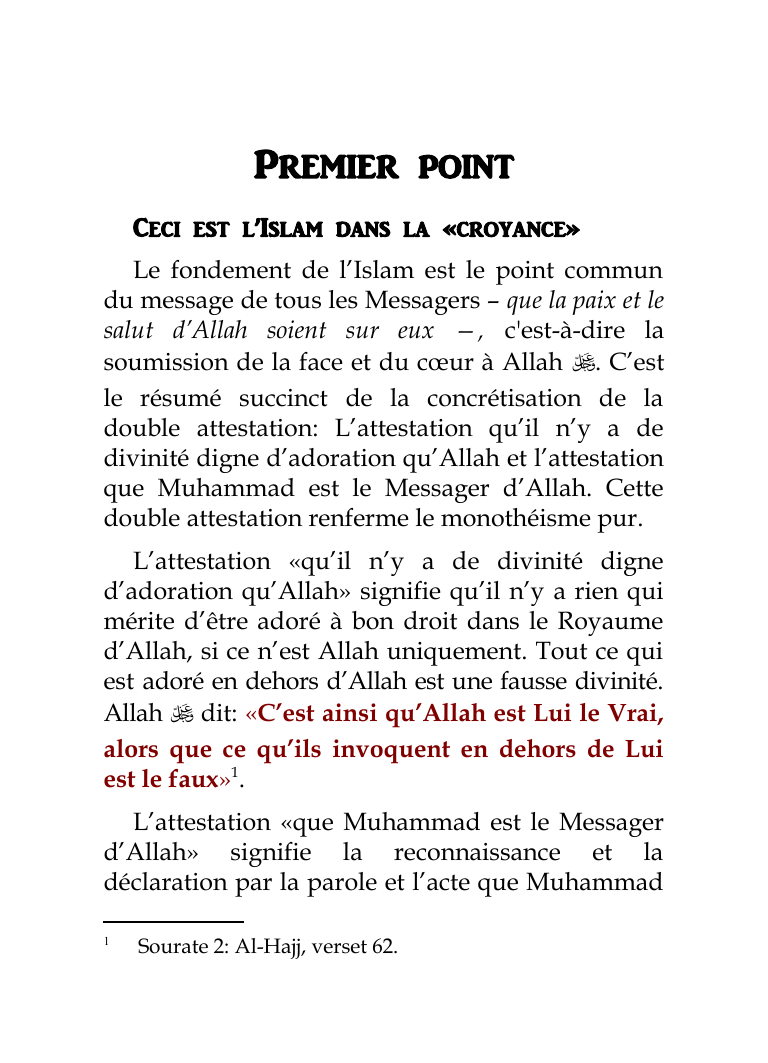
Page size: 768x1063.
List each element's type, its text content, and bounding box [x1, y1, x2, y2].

subtitle Ceci est l’Islam dans la «croyance» [103, 213, 664, 243]
text L’attestation «qu’il n’y a de divinité digne d’adoration qu’Allah» signifie qu’il n’y a rien qui mérite d’être adoré à bon droit dans le Royaume d’Allah, si ce n’est Allah uniquement. Tout ce qui est adoré en dehors d’Allah est une fausse divinité. Allah ﻷ dit: «C’est ainsi qu’Allah est Lui le Vrai, alors que ce qu’ils invoquent en dehors de Lui est le faux». [103, 546, 664, 794]
subtitle Premier point [103, 141, 664, 188]
text Le fondement de l’Islam est le point commun du message de tous les Messagers – que la paix et le salut d’Allah soient sur eux —, c'est-à-dire la soumission de la face et du cœur à Allah ﻷ. C’est le résumé succinct de la concrétisation de la double attestation: L’attestation qu’il n’y a de divinité digne d’adoration qu’Allah et l’attestation que Muhammad est le Messager d’Allah. Cette double attestation renferme le monothéisme pur. [103, 256, 664, 534]
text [103, 807, 664, 897]
